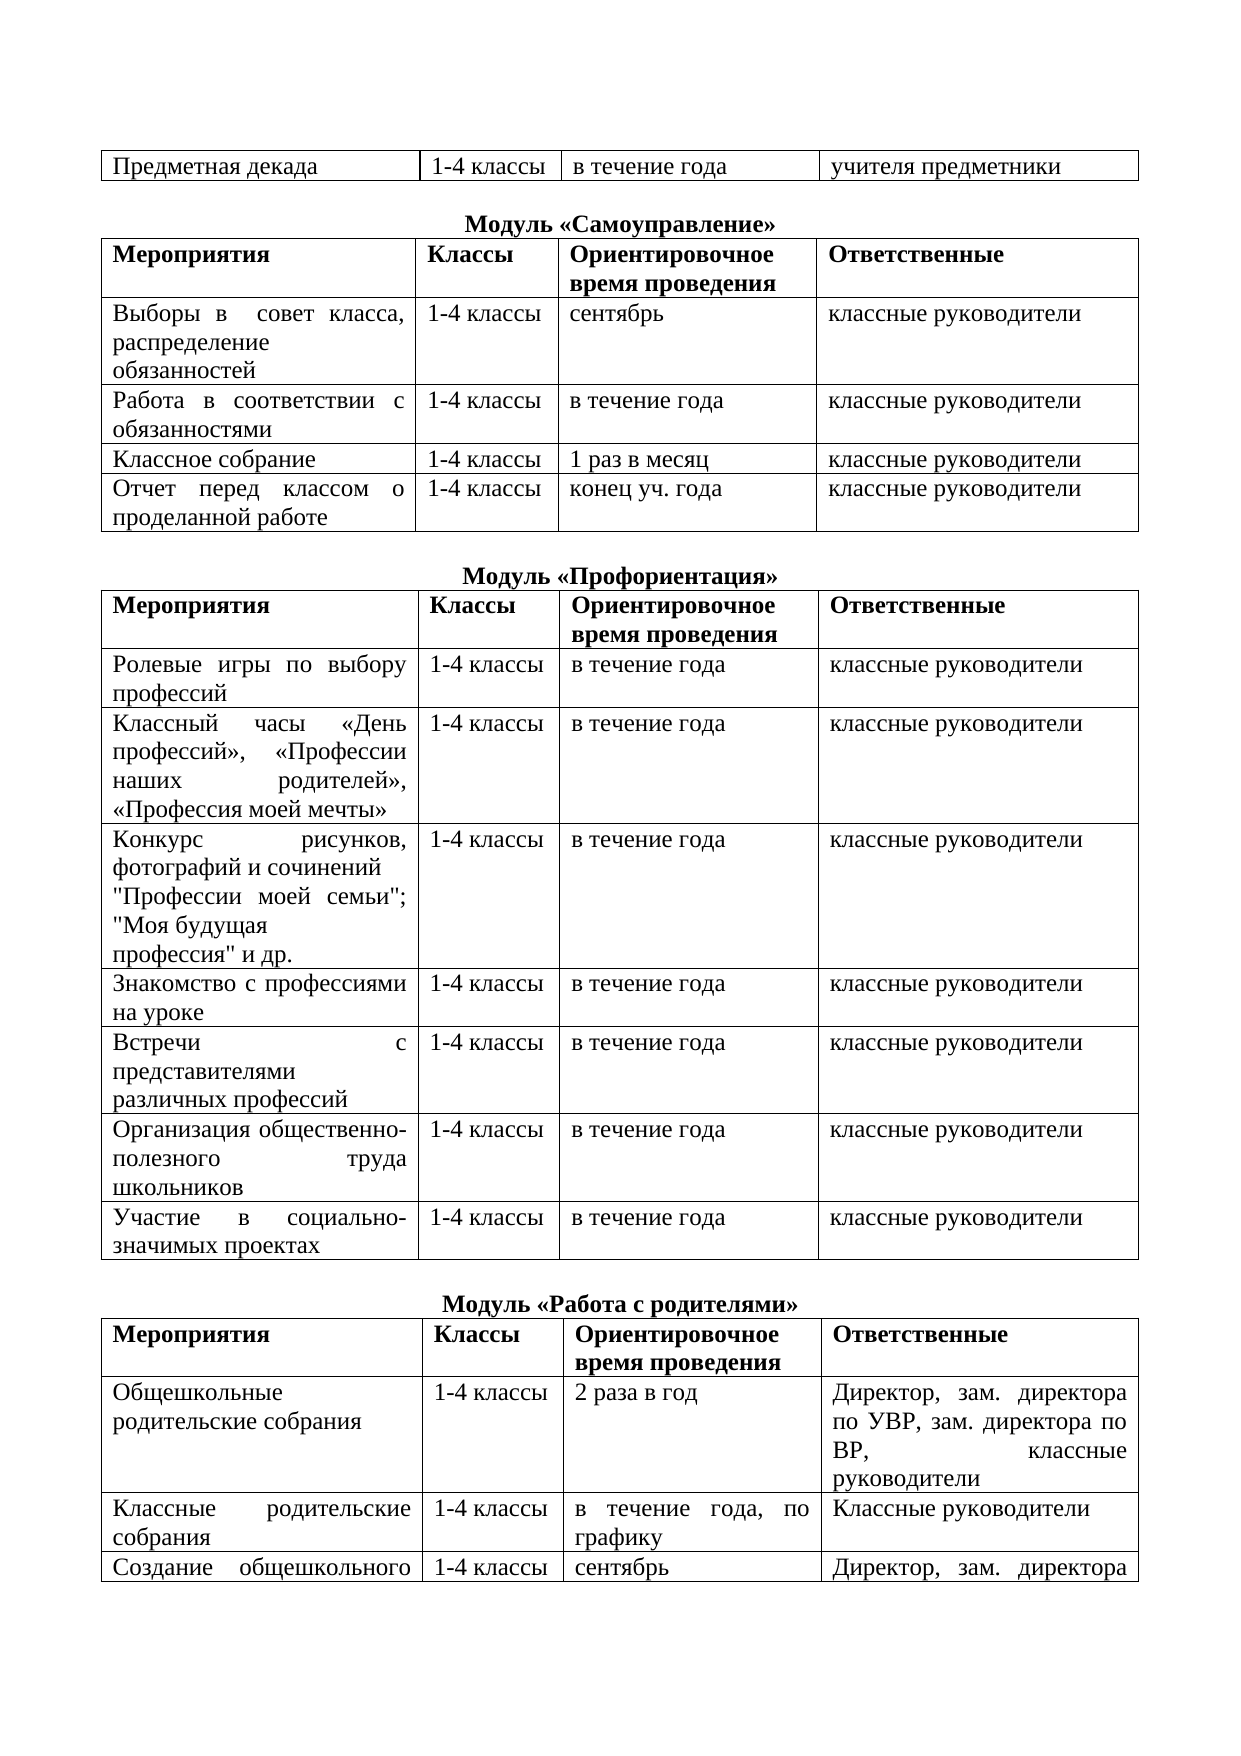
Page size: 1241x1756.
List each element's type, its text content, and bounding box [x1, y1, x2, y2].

table_header Ориентировочное время проведения [559, 239, 816, 297]
table_cell Ролевые игры по выбору профессий [102, 649, 418, 707]
table_cell 1-4 классы [419, 1027, 559, 1113]
table_header Классы [423, 1319, 563, 1376]
table_cell Участие в социально-значимых проектах [102, 1202, 418, 1259]
text Модуль «Самоуправление» [112, 209, 1128, 238]
table_cell 1-4 классы [423, 1552, 563, 1581]
table_cell 1-4 классы [419, 708, 559, 823]
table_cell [102, 1552, 422, 1581]
table_cell классные руководители [819, 969, 1138, 1026]
table_cell учителя предметники [820, 151, 1138, 180]
table_cell Директор, зам. директора по УВР, зам. директора по ВР, классные руководители [822, 1377, 1138, 1492]
table_cell в течение года [560, 1202, 818, 1259]
table_cell классные руководители [819, 1114, 1138, 1201]
table_cell 1-4 классы [416, 385, 558, 443]
table_cell классные руководители [817, 474, 1138, 531]
table_cell Классные родительские собрания [102, 1493, 422, 1551]
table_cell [822, 1552, 1138, 1581]
table_cell Классные руководители [822, 1493, 1138, 1551]
table_cell в течение года [560, 1027, 818, 1113]
table_cell 1-4 классы [416, 474, 558, 531]
text Модуль «Профориентация» [112, 561, 1128, 589]
table_header Классы [419, 591, 559, 648]
table_header Ответственные [819, 591, 1138, 648]
table_cell Выборы в совет класса, распределение обязанностей [102, 298, 415, 384]
table_cell 1-4 классы [419, 649, 559, 707]
table_cell Отчет перед классом о проделанной работе [102, 474, 415, 531]
table_cell в течение года [560, 649, 818, 707]
table_cell в течение года [560, 708, 818, 823]
table_cell 1-4 классы [423, 1493, 563, 1551]
table_cell сентябрь [564, 1552, 821, 1581]
table_cell классные руководители [819, 1202, 1138, 1259]
table_cell классные руководители [819, 708, 1138, 823]
table_header Мероприятия [102, 1319, 422, 1376]
table_header Классы [416, 239, 558, 297]
table_header Ответственные [817, 239, 1138, 297]
table_cell конец уч. года [559, 474, 816, 531]
table_cell 1-4 классы [421, 151, 561, 180]
table_cell в течение года [559, 385, 816, 443]
table_cell Общешкольные родительские собрания [102, 1377, 422, 1492]
table_cell 1-4 классы [423, 1377, 563, 1492]
table_cell в течение года [562, 151, 819, 180]
table_cell сентябрь [559, 298, 816, 384]
table_cell классные руководители [817, 298, 1138, 384]
table_cell 1 раз в месяц [559, 444, 816, 472]
table_cell Предметная декада [102, 151, 419, 180]
table_cell в течение года [560, 969, 818, 1026]
table_cell в течение года, по графику [564, 1493, 821, 1551]
table_cell 1-4 классы [416, 298, 558, 384]
table_cell 1-4 классы [419, 824, 559, 967]
table_cell классные руководители [819, 824, 1138, 967]
table_cell в течение года [560, 1114, 818, 1201]
table_header Ориентировочное время проведения [564, 1319, 821, 1376]
table_header Ориентировочное время проведения [560, 591, 818, 648]
table_cell классные руководители [817, 385, 1138, 443]
table_cell Знакомство с профессиями на уроке [102, 969, 418, 1026]
table_cell Встречи с представителями различных профессий [102, 1027, 418, 1113]
text Модуль «Работа с родителями» [112, 1289, 1128, 1318]
table_cell 1-4 классы [419, 1114, 559, 1201]
table_cell классные руководители [819, 1027, 1138, 1113]
table_header Мероприятия [102, 239, 415, 297]
table_cell 1-4 классы [419, 1202, 559, 1259]
table_header Мероприятия [102, 591, 418, 648]
table_cell 1-4 классы [416, 444, 558, 472]
table_cell Классное собрание [102, 444, 415, 472]
table_header Ответственные [822, 1319, 1138, 1376]
table_cell классные руководители [817, 444, 1138, 472]
table_cell 2 раза в год [564, 1377, 821, 1492]
table_cell Конкурс рисунков, фотографий и сочинений "Профессии моей семьи"; "Моя будущая профессия" и др. [102, 824, 418, 967]
table_cell Организация общественно-полезного труда школьников [102, 1114, 418, 1201]
table_cell в течение года [560, 824, 818, 967]
table_cell 1-4 классы [419, 969, 559, 1026]
table_cell Работа в соответствии с обязанностями [102, 385, 415, 443]
table_cell Классный часы «День профессий», «Профессии наших родителей», «Профессия моей мечты» [102, 708, 418, 823]
table_cell классные руководители [819, 649, 1138, 707]
